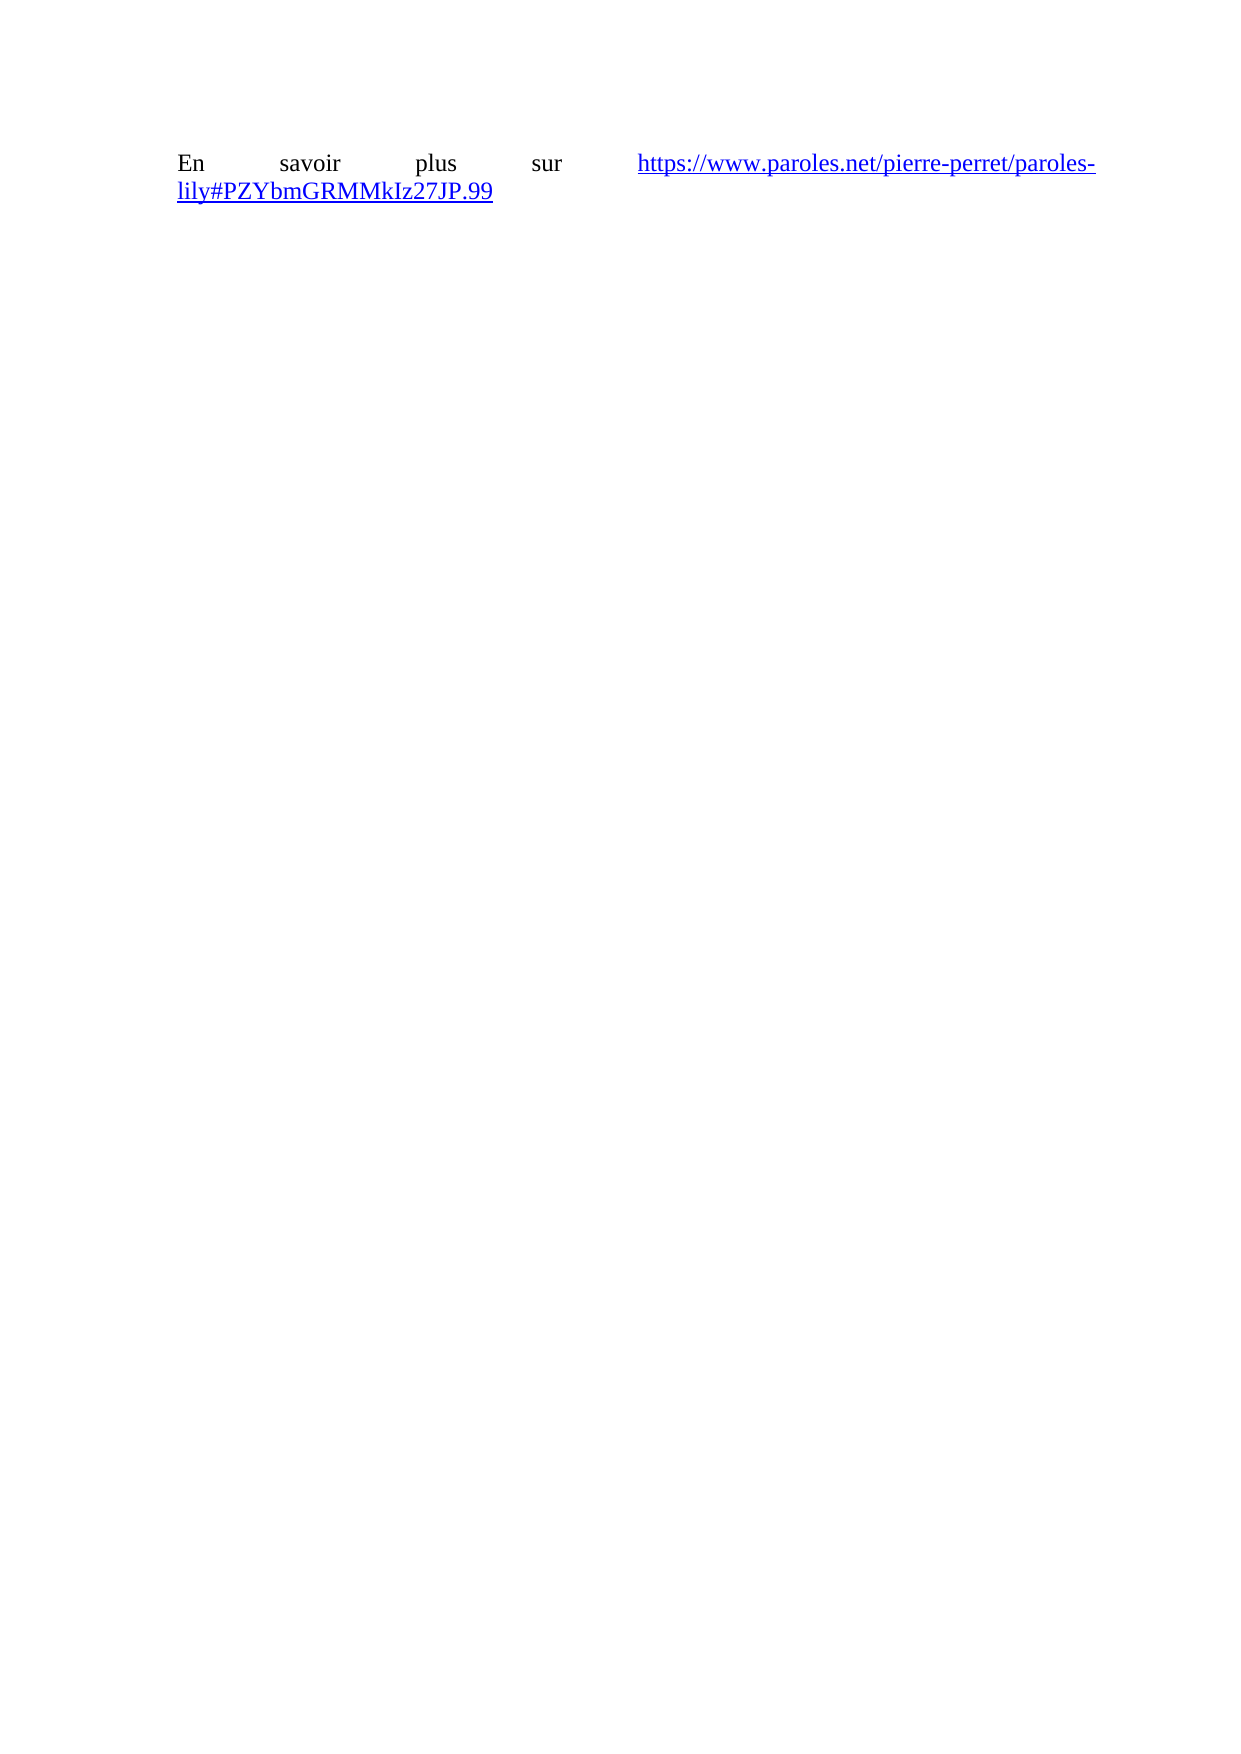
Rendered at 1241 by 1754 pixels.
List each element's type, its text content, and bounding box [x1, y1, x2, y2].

text En savoir plus sur https://www.paroles.net/pierre-perret/paroles-lily#PZYbmGRMMkIz27JP.99 [177, 148, 1095, 205]
